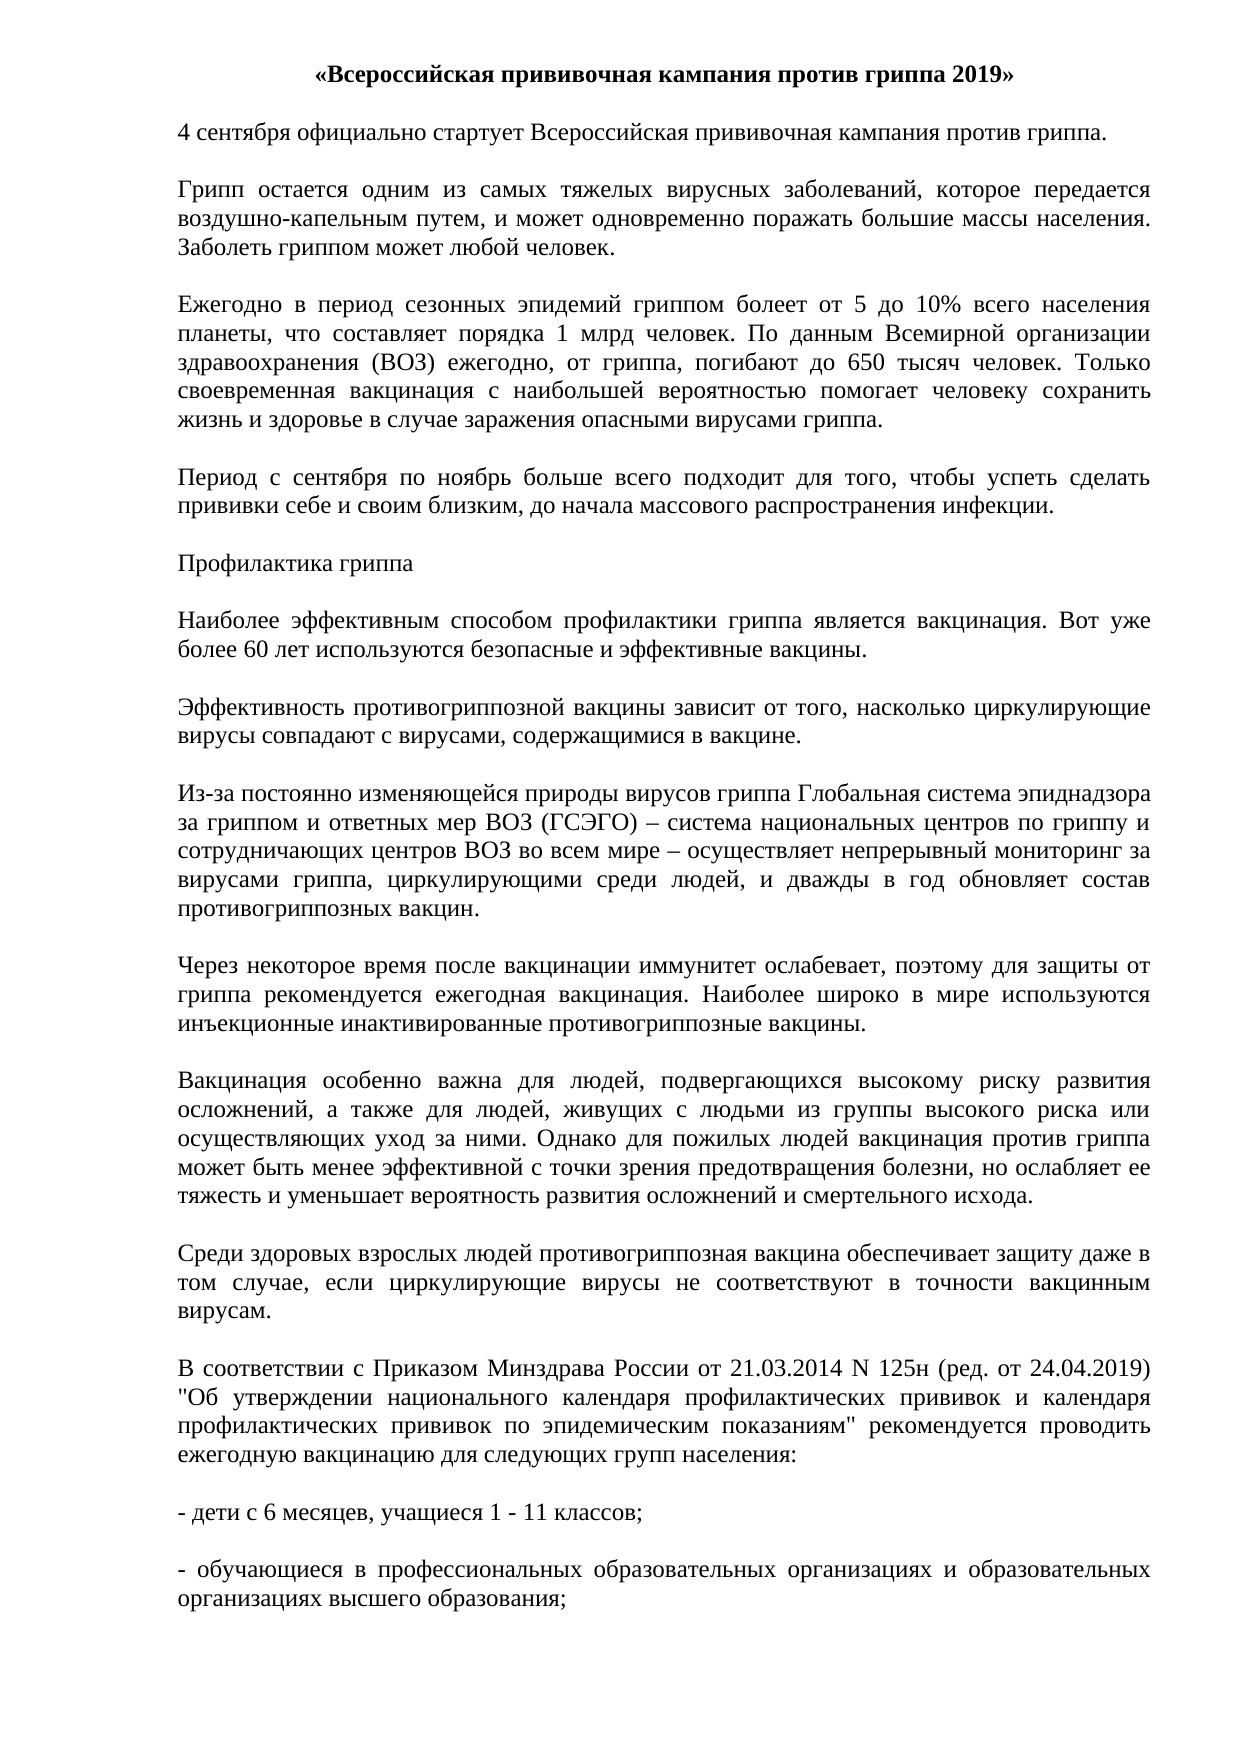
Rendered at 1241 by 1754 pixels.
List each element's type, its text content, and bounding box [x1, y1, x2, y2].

text Период с сентября по ноябрь больше всего подходит для того, чтобы успеть сделать прививки себе и своим близким, до начала массового распространения инфекции. [177, 462, 1152, 519]
text Ежегодно в период сезонных эпидемий гриппом болеет от 5 до 10% всего населения планеты, что составляет порядка 1 млрд человек. По данным Всемирной организации здравоохранения (ВОЗ) ежегодно, от гриппа, погибают до 650 тысяч человек. Только своевременная вакцинация с наибольшей вероятностью помогает человеку сохранить жизнь и здоровье в случае заражения опасными вирусами гриппа. [177, 289, 1152, 433]
text - дети с 6 месяцев, учащиеся 1 - 11 классов; [177, 1497, 1152, 1525]
text В соответствии с Приказом Минздрава России от 21.03.2014 N 125н (ред. от 24.04.2019) "Об утверждении национального календаря профилактических прививок и календаря профилактических прививок по эпидемическим показаниям" рекомендуется проводить ежегодную вакцинацию для следующих групп населения: [177, 1353, 1152, 1468]
text - обучающиеся в профессиональных образовательных организациях и образовательных организациях высшего образования; [177, 1554, 1152, 1612]
text Профилактика гриппа [177, 548, 1152, 577]
text Среди здоровых взрослых людей противогриппозная вакцина обеспечивает защиту даже в том случае, если циркулирующие вирусы не соответствуют в точности вакцинным вирусам. [177, 1238, 1152, 1324]
text Вакцинация особенно важна для людей, подвергающихся высокому риску развития осложнений, а также для людей, живущих с людьми из группы высокого риска или осуществляющих уход за ними. Однако для пожилых людей вакцинация против гриппа может быть менее эффективной с точки зрения предотвращения болезни, но ослабляет ее тяжесть и уменьшает вероятность развития осложнений и смертельного исхода. [177, 1065, 1152, 1209]
text «Всероссийская прививочная кампания против гриппа 2019» [177, 59, 1152, 88]
text Из-за постоянно изменяющейся природы вирусов гриппа Глобальная система эпиднадзора за гриппом и ответных мер ВОЗ (ГСЭГО) – система национальных центров по гриппу и сотрудничающих центров ВОЗ во всем мире – осуществляет непрерывный мониторинг за вирусами гриппа, циркулирующими среди людей, и дважды в год обновляет состав противогриппозных вакцин. [177, 778, 1152, 922]
text Через некоторое время после вакцинации иммунитет ослабевает, поэтому для защиты от гриппа рекомендуется ежегодная вакцинация. Наиболее широко в мире используются инъекционные инактивированные противогриппозные вакцины. [177, 950, 1152, 1037]
text 4 сентября официально стартует Всероссийская прививочная кампания против гриппа. [177, 117, 1152, 145]
text Эффективность противогриппозной вакцины зависит от того, насколько циркулирующие вирусы совпадают с вирусами, содержащимися в вакцине. [177, 692, 1152, 749]
text Наиболее эффективным способом профилактики гриппа является вакцинация. Вот уже более 60 лет используются безопасные и эффективные вакцины. [177, 605, 1152, 663]
text Грипп остается одним из самых тяжелых вирусных заболеваний, которое передается воздушно-капельным путем, и может одновременно поражать большие массы населения. Заболеть гриппом может любой человек. [177, 174, 1152, 260]
